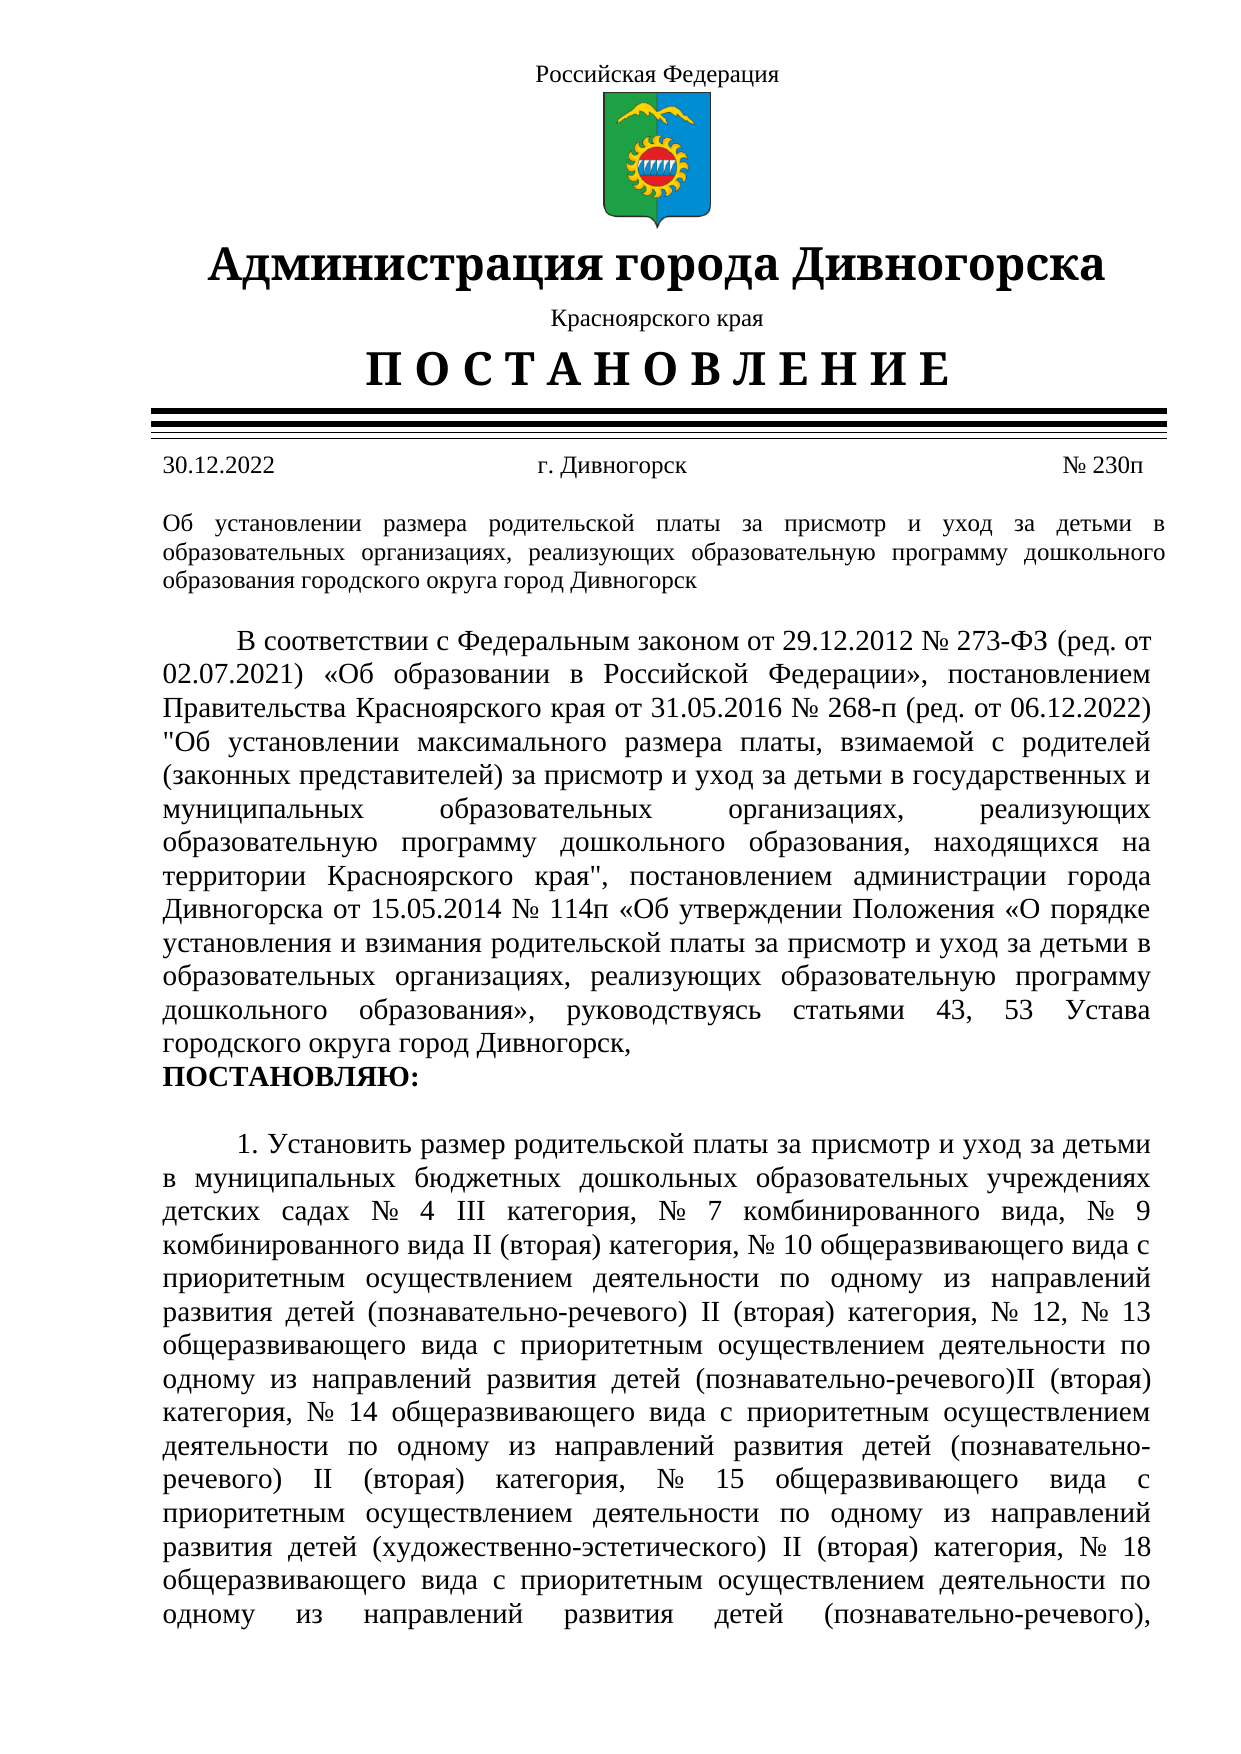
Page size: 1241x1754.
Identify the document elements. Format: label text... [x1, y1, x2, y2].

subtitle П О С Т А Н О В Л Е Н И Е [162, 336, 1152, 399]
table_header [630, 427, 1167, 432]
text Российская Федерация [162, 59, 1152, 88]
table_header [151, 414, 630, 421]
table_header [630, 414, 1167, 421]
text Красноярского края [162, 303, 1152, 332]
text ПОСТАНОВЛЯЮ: [162, 1059, 1152, 1093]
table_header [151, 427, 630, 432]
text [162, 1126, 1152, 1629]
picture [603, 92, 711, 229]
table_cell [630, 433, 1167, 437]
text В соответствии с Федеральным законом от 29.12.2012 № 273-ФЗ (ред. от 02.07.2021) «Об образовании в Российской Федерации», постановлением Правительства Красноярского края от 31.05.2016 № 268-п (ред. от 06.12.2022) "Об установлении максимального размера платы, взимаемой с родителей (законных представителей) за присмотр и уход за детьми в государственных и муниципальных образовательных организациях, реализующих образовательную программу дошкольного образования, находящихся на территории Красноярского края", постановлением администрации города Дивногорска от 15.05.2014 № 114п «Об утверждении Положения «О порядке установления и взимания родительской платы за присмотр и уход за детьми в образовательных организациях, реализующих образовательную программу дошкольного образования», руководствуясь статьями 43, 53 Устава городского округа город Дивногорск, [162, 623, 1152, 1059]
table_cell [151, 433, 630, 437]
text Об установлении размера родительской платы за присмотр и уход за детьми в образовательных организациях, реализующих образовательную программу дошкольного образования городского округа город Дивногорск [162, 508, 1166, 594]
text 30.12.2022 г. Дивногорск № 230п [162, 451, 1152, 479]
subtitle Администрация города Дивногорска [162, 232, 1152, 294]
